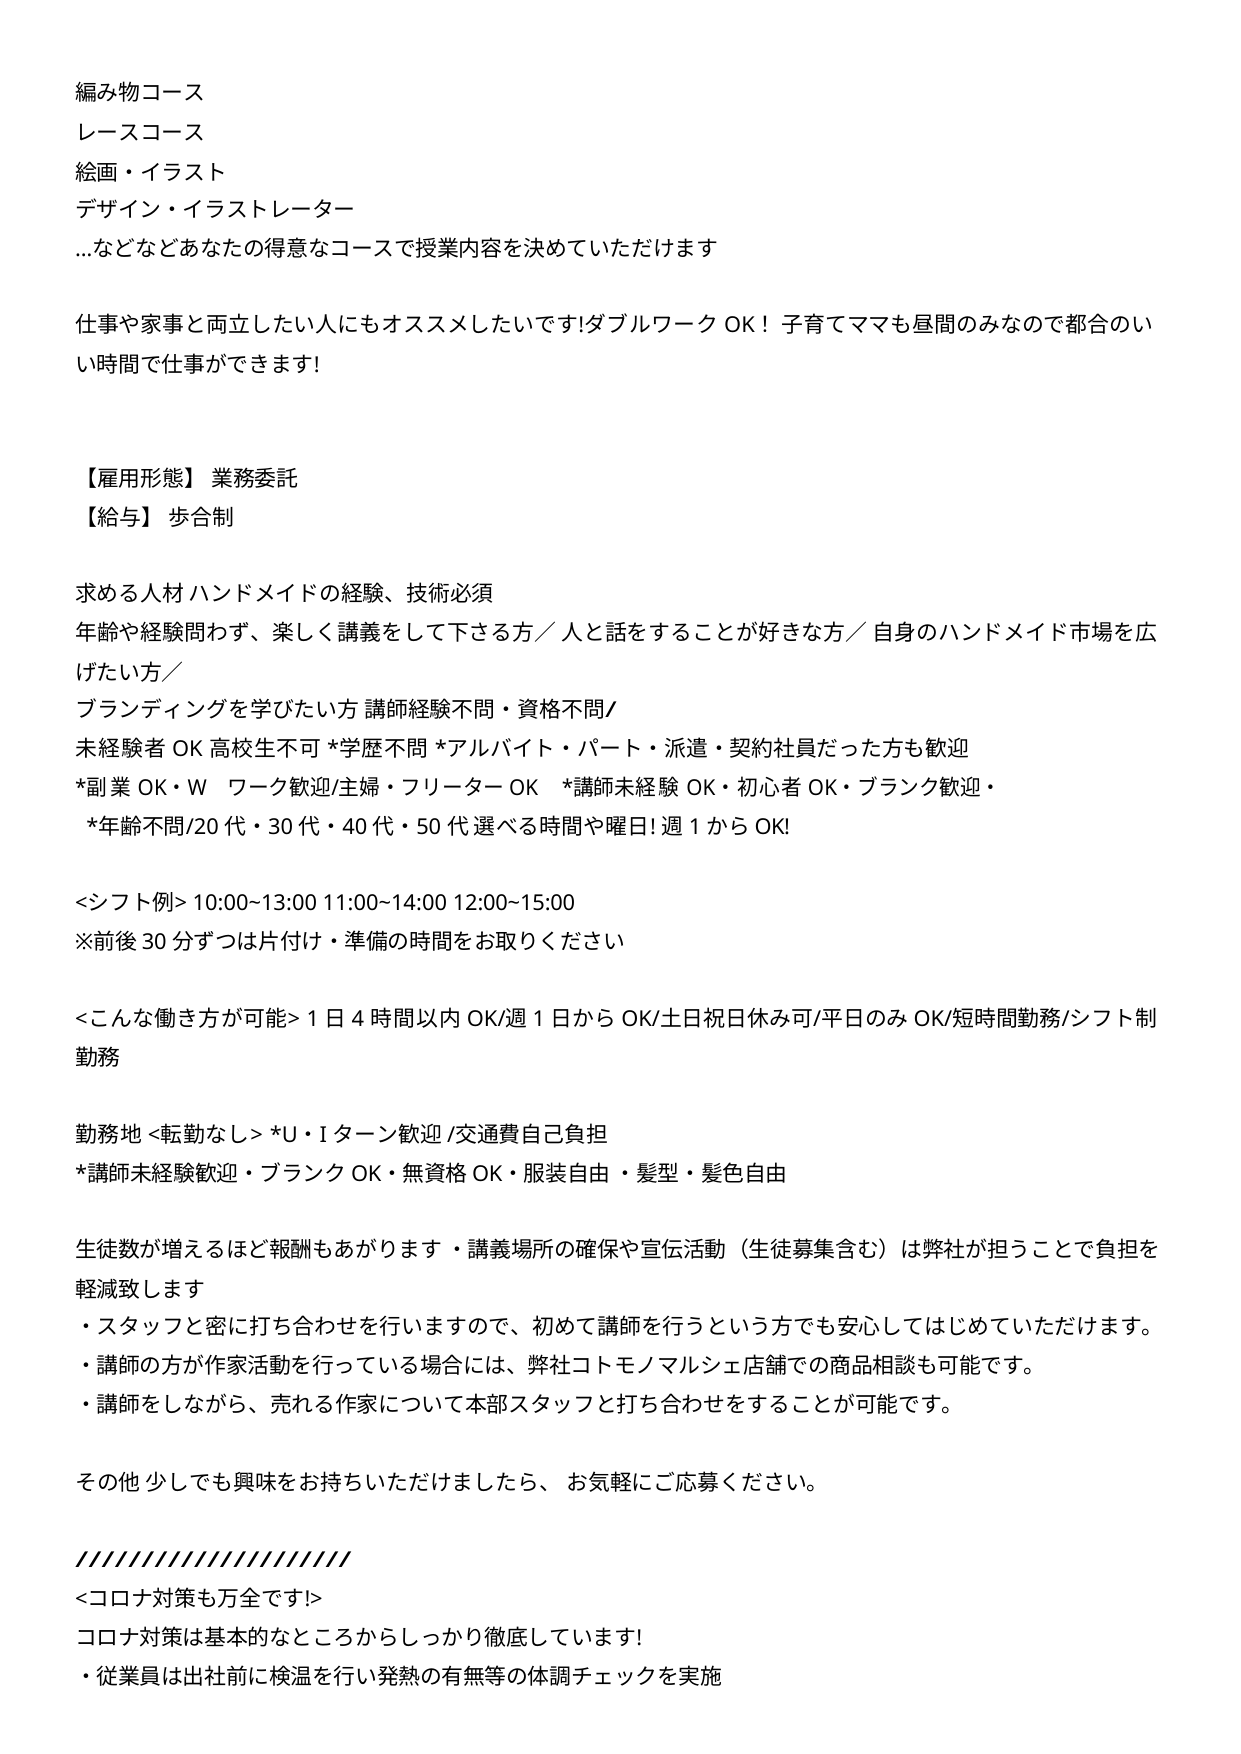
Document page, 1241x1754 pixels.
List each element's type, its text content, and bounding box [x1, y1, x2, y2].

text *副業OK・W ワーク歓迎/主婦・フリーターOK *講師未経験OK・初心者OK・ブランク歓迎・ [75, 770, 1188, 801]
text <コロナ対策も万全です!> [75, 1581, 1188, 1613]
text 【雇用形態】 業務委託 [75, 461, 1188, 492]
text 【給与】 歩合制 [75, 500, 1188, 531]
text コロナ対策は基本的なところからしっかり徹底しています! [75, 1620, 1188, 1652]
text *年齢不問/20 代・30 代・40 代・50 代 選べる時間や曜日! 週 1 から OK! [86, 809, 1188, 840]
text …などなどあなたの得意なコースで授業内容を決めていただけます [75, 231, 1188, 262]
text デザイン・イラストレーター [75, 194, 1188, 223]
text ブランディングを学びたい方 講師経験不問・資格不問/ [75, 694, 1188, 723]
text 仕事や家事と両立したい人にもオススメしたいです!ダブルワーク OK！ 子育てママも昼間のみなので都合のいい時間で仕事ができます! [75, 307, 1166, 378]
text 勤務地 <転勤なし> *U・I ターン歓迎 /交通費自己負担 [75, 1117, 1188, 1149]
text 生徒数が増えるほど報酬もあがります ・講義場所の確保や宣伝活動（生徒募集含む）は弊社が担うことで負担を軽減致します [75, 1232, 1166, 1303]
text ・スタッフと密に打ち合わせを行いますので、初めて講師を行うという方でも安心してはじめていただけます。 [75, 1311, 1188, 1341]
text <シフト例> 10:00~13:00 11:00~14:00 12:00~15:00 [75, 885, 1188, 917]
text <こんな働き方が可能> 1 日 4 時間以内OK/週 1 日から OK/土日祝日休み可/平日のみ OK/短時間勤務/シフト制勤務 [75, 1001, 1166, 1072]
text ・講師をしながら、売れる作家について本部スタッフと打ち合わせをすることが可能です。その他 少しでも興味をお持ちいただけましたら、 お気軽にご応募ください。 [75, 1387, 973, 1497]
text 年齢や経験問わず、楽しく講義をして下さる方／ 人と話をすることが好きな方／ 自身のハンドメイド市場を広げたい方／ [75, 615, 1166, 686]
text 求める人材 ハンドメイドの経験、技術必須 [75, 576, 1188, 608]
text ・講師の方が作家活動を行っている場合には、弊社コトモノマルシェ店舗での商品相談も可能です。 [75, 1348, 1188, 1379]
text ※前後 30 分ずつは片付け・準備の時間をお取りください [75, 924, 1188, 956]
text 未経験者OK 高校生不可 *学歴不問 *アルバイト・パート・派遣・契約社員だった方も歓迎 [75, 731, 1188, 762]
text ・従業員は出社前に検温を行い発熱の有無等の体調チェックを実施 [75, 1659, 1188, 1691]
text *講師未経験歓迎・ブランク OK・無資格 OK・服装自由 ・髪型・髪色自由 [75, 1156, 1188, 1188]
text ///////////////////// [75, 1544, 1188, 1574]
text 編み物コース レースコース 絵画・イラスト [75, 75, 229, 186]
